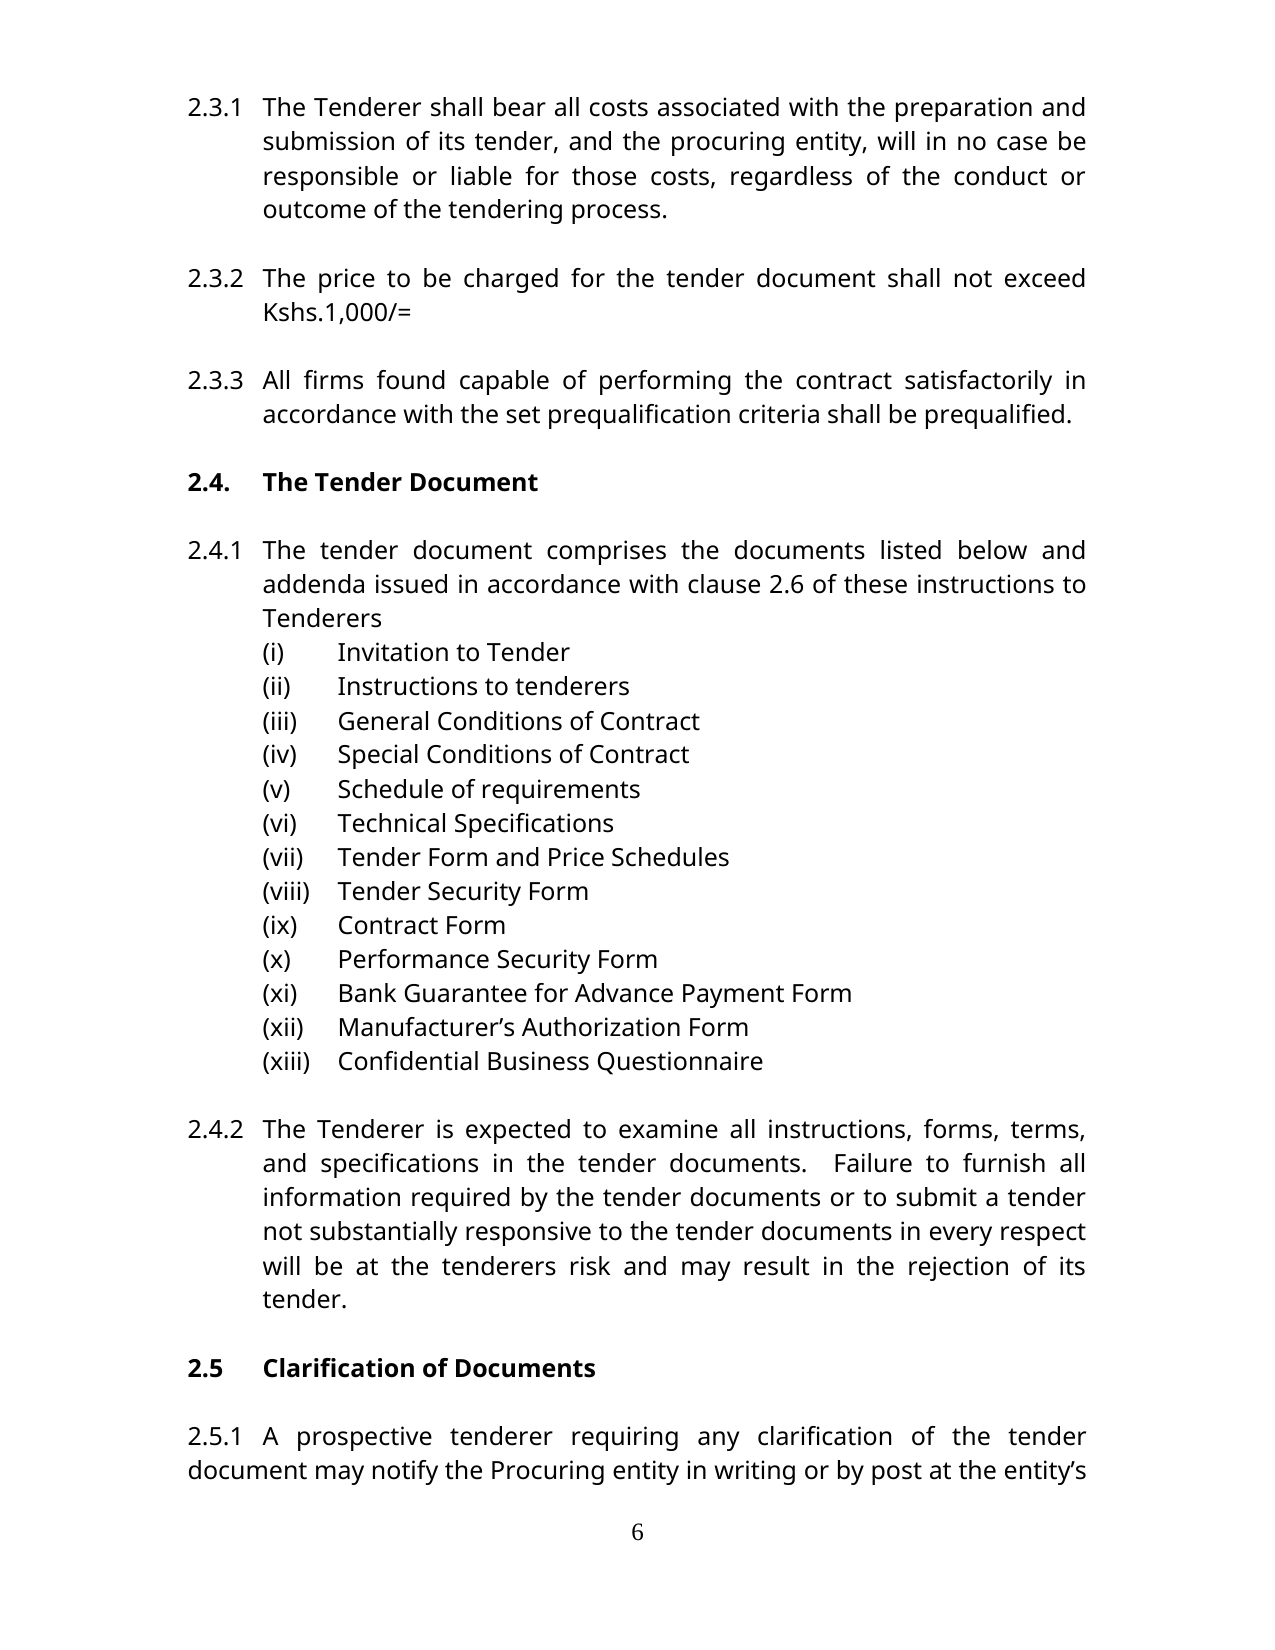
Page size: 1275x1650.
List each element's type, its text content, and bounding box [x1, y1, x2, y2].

list Performance Security Form [262, 942, 1087, 976]
list Contract Form [262, 907, 1087, 942]
list General Conditions of Contract [262, 703, 1087, 737]
list Bank Guarantee for Advance Payment Form [262, 976, 1087, 1010]
list Special Conditions of Contract [262, 737, 1087, 771]
list The price to be charged for the tender document shall not exceed Kshs.1,000/= [187, 260, 1087, 328]
list The Tenderer shall bear all costs associated with the preparation and submission of its tender, and the procuring entity, will in no case be responsible or liable for those costs, regardless of the conduct or outcome of the tendering process. [187, 90, 1087, 226]
list Tender Form and Price Schedules [262, 839, 1087, 873]
list Invitation to Tender [262, 635, 1087, 669]
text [187, 1418, 1087, 1487]
list All firms found capable of performing the contract satisfactorily in accordance with the set prequalification criteria shall be prequalified. [187, 362, 1087, 431]
list Confidential Business Questionnaire [262, 1044, 1087, 1078]
subtitle 2.4. The Tender Document [187, 465, 1087, 499]
list The tender document comprises the documents listed below and addenda issued in accordance with clause 2.6 of these instructions to Tenderers [187, 533, 1087, 635]
list Technical Specifications [262, 805, 1087, 839]
list Manufacturer’s Authorization Form [262, 1010, 1087, 1044]
list Tender Security Form [262, 873, 1087, 907]
list Schedule of requirements [262, 771, 1087, 805]
subtitle 2.5 Clarification of Documents [187, 1350, 1087, 1384]
list The Tenderer is expected to examine all instructions, forms, terms, and specifications in the tender documents. Failure to furnish all information required by the tender documents or to submit a tender not substantially responsive to the tender documents in every respect will be at the tenderers risk and may result in the rejection of its tender. [187, 1112, 1087, 1316]
list Instructions to tenderers [262, 669, 1087, 703]
